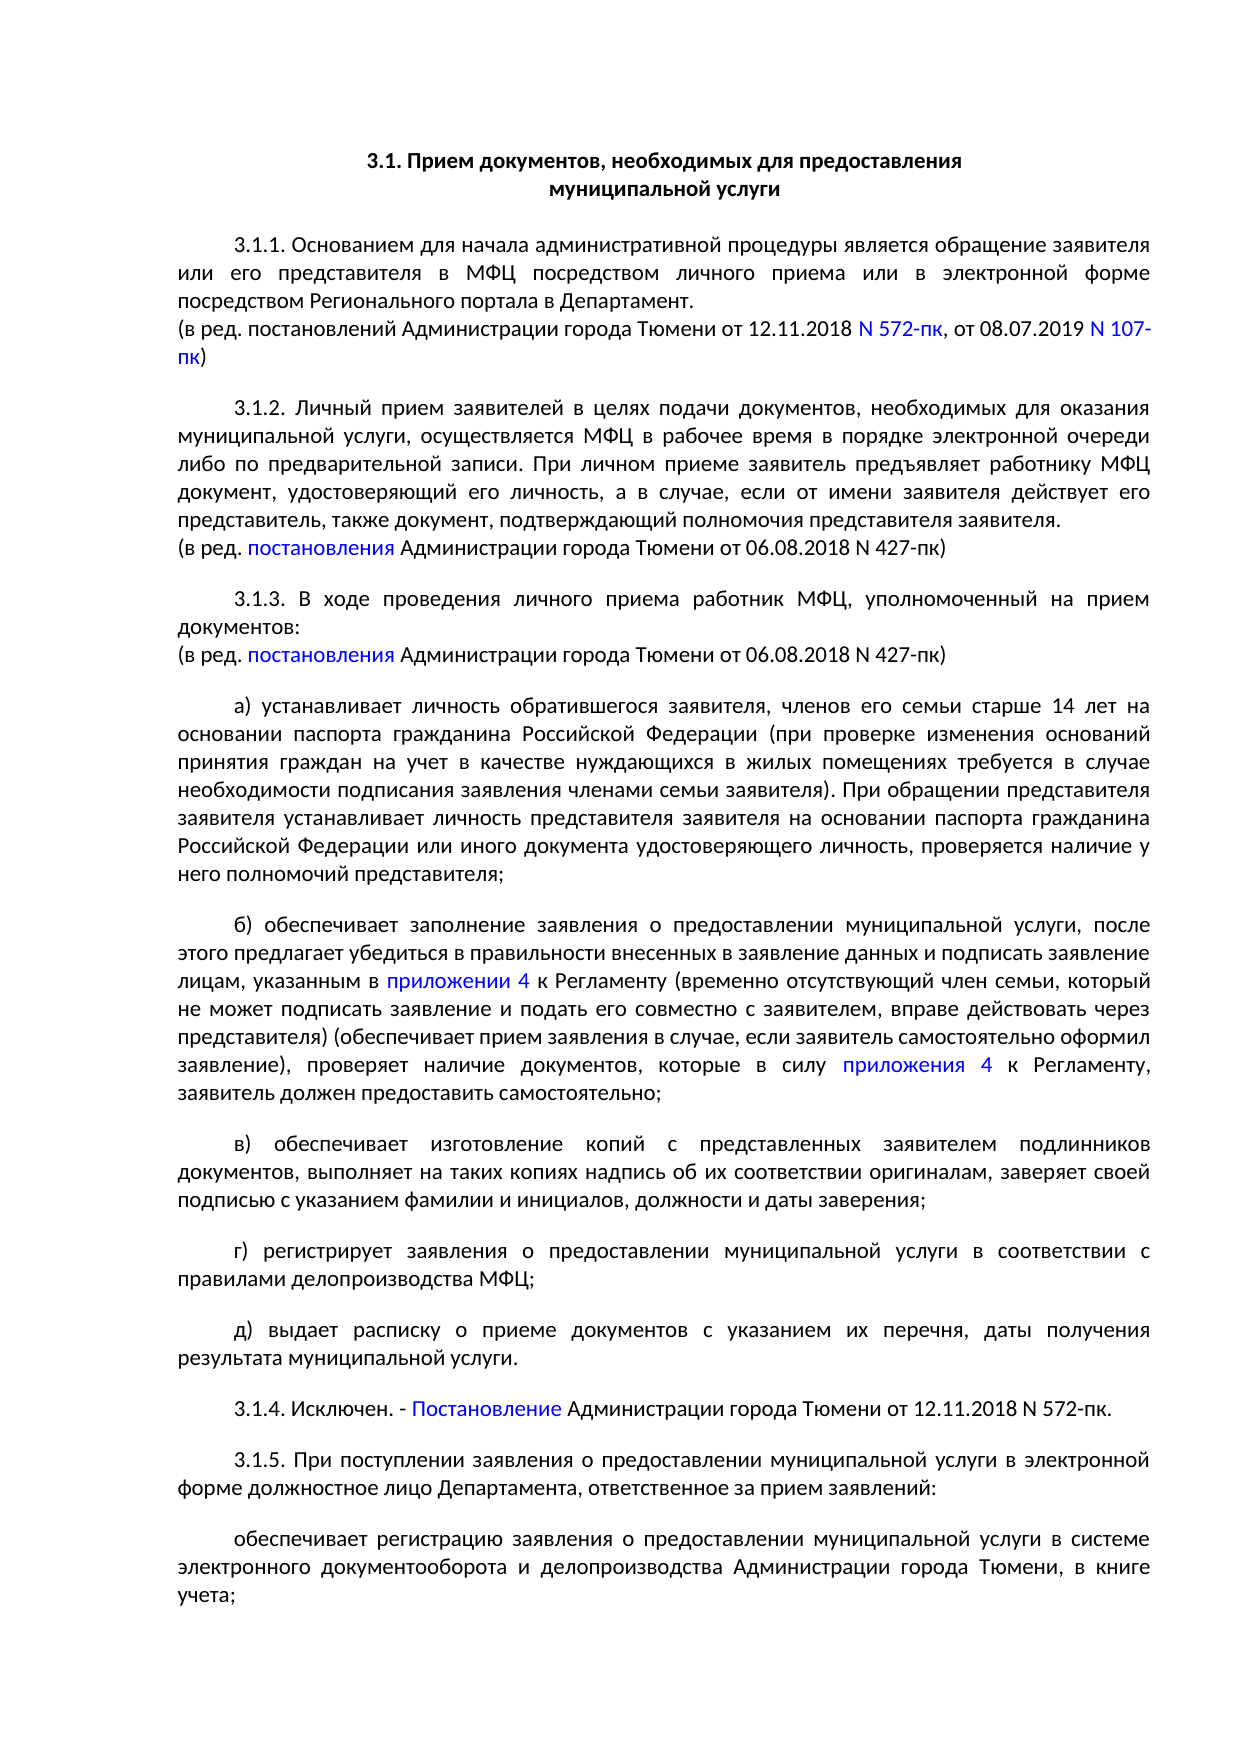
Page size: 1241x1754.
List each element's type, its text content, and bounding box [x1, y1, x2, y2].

text (в ред. постановления Администрации города Тюмени от 06.08.2018 N 427-пк) [177, 640, 1152, 668]
text в) обеспечивает изготовление копий с представленных заявителем подлинников документов, выполняет на таких копиях надпись об их соответствии оригиналам, заверяет своей подписью с указанием фамилии и инициалов, должности и даты заверения; [177, 1129, 1152, 1213]
text б) обеспечивает заполнение заявления о предоставлении муниципальной услуги, после этого предлагает убедиться в правильности внесенных в заявление данных и подписать заявление лицам, указанным в приложении 4 к Регламенту (временно отсутствующий член семьи, который не может подписать заявление и подать его совместно с заявителем, вправе действовать через представителя) (обеспечивает прием заявления в случае, если заявитель самостоятельно оформил заявление), проверяет наличие документов, которые в силу приложения 4 к Регламенту, заявитель должен предоставить самостоятельно; [177, 910, 1152, 1106]
text 3.1.4. Исключен. - Постановление Администрации города Тюмени от 12.11.2018 N 572-пк. [177, 1394, 1152, 1422]
text 3.1.2. Личный прием заявителей в целях подачи документов, необходимых для оказания муниципальной услуги, осуществляется МФЦ в рабочее время в порядке электронной очереди либо по предварительной записи. При личном приеме заявитель предъявляет работнику МФЦ документ, удостоверяющий его личность, а в случае, если от имени заявителя действует его представитель, также документ, подтверждающий полномочия представителя заявителя. [177, 393, 1152, 533]
title 3.1. Прием документов, необходимых для предоставления [177, 146, 1152, 174]
text а) устанавливает личность обратившегося заявителя, членов его семьи старше 14 лет на основании паспорта гражданина Российской Федерации (при проверке изменения оснований принятия граждан на учет в качестве нуждающихся в жилых помещениях требуется в случае необходимости подписания заявления членами семьи заявителя). При обращении представителя заявителя устанавливает личность представителя заявителя на основании паспорта гражданина Российской Федерации или иного документа удостоверяющего личность, проверяется наличие у него полномочий представителя; [177, 691, 1152, 887]
text г) регистрирует заявления о предоставлении муниципальной услуги в соответствии с правилами делопроизводства МФЦ; [177, 1236, 1152, 1292]
text 3.1.3. В ходе проведения личного приема работник МФЦ, уполномоченный на прием документов: [177, 584, 1152, 640]
text д) выдает расписку о приеме документов с указанием их перечня, даты получения результата муниципальной услуги. [177, 1315, 1152, 1371]
text обеспечивает регистрацию заявления о предоставлении муниципальной услуги в системе электронного документооборота и делопроизводства Администрации города Тюмени, в книге учета; [177, 1524, 1152, 1608]
text 3.1.1. Основанием для начала административной процедуры является обращение заявителя или его представителя в МФЦ посредством личного приема или в электронной форме посредством Регионального портала в Департамент. [177, 230, 1152, 314]
text 3.1.5. При поступлении заявления о предоставлении муниципальной услуги в электронной форме должностное лицо Департамента, ответственное за прием заявлений: [177, 1445, 1152, 1501]
title муниципальной услуги [177, 174, 1152, 202]
text (в ред. постановления Администрации города Тюмени от 06.08.2018 N 427-пк) [177, 533, 1152, 561]
text (в ред. постановлений Администрации города Тюмени от 12.11.2018 N 572-пк, от 08.07.2019 N 107-пк) [177, 314, 1152, 370]
